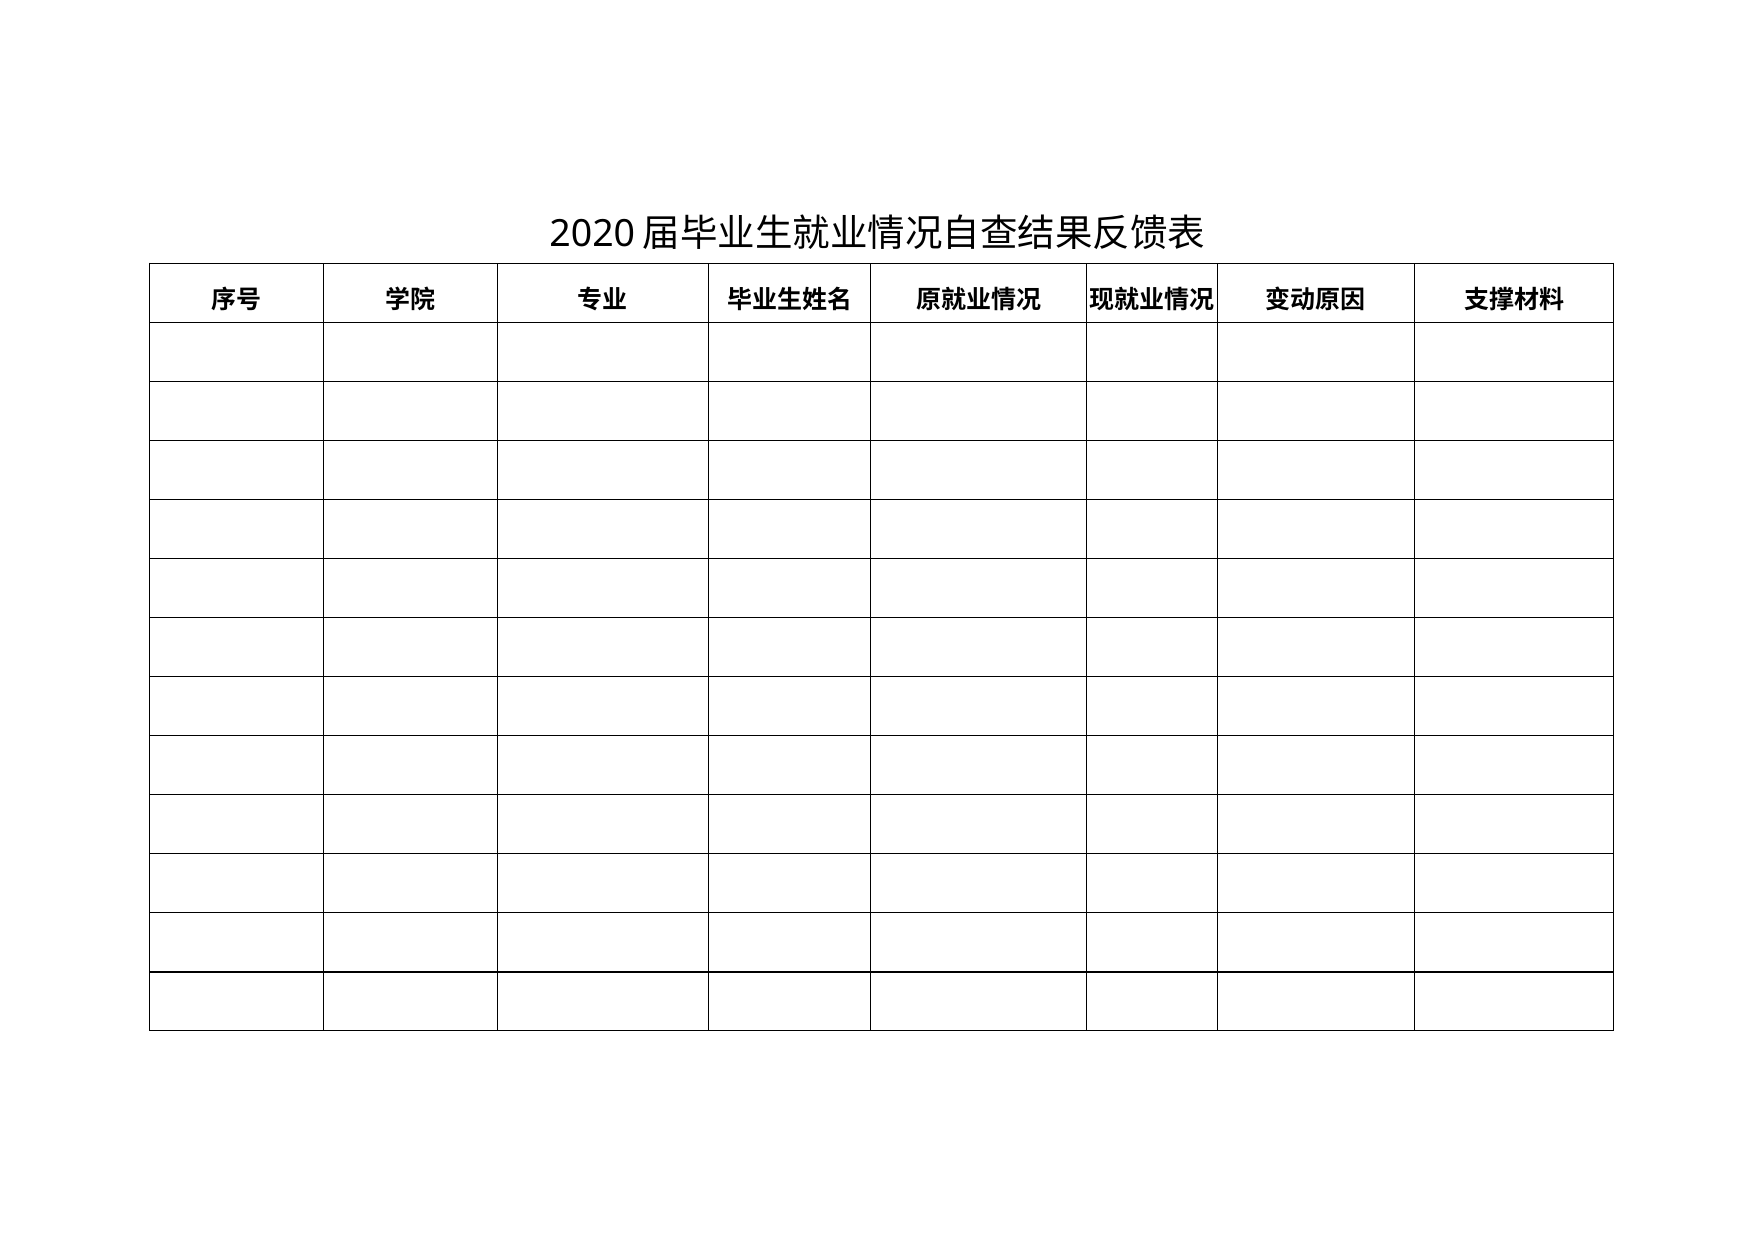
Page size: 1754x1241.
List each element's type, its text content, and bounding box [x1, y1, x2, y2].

table_cell [1087, 382, 1217, 440]
table_cell [324, 382, 497, 440]
table_cell [1415, 913, 1613, 971]
table_cell [498, 973, 708, 1030]
table_cell [150, 677, 323, 735]
table_cell [1218, 677, 1414, 735]
table_cell [150, 973, 323, 1030]
table_cell [1087, 913, 1217, 971]
table_header 原就业情况 [871, 264, 1086, 322]
table_cell [709, 441, 870, 499]
table_cell [871, 913, 1086, 971]
table_cell [1415, 736, 1613, 794]
table_cell [324, 854, 497, 912]
table_cell [498, 913, 708, 971]
table_cell [1218, 913, 1414, 971]
table_header 专业 [498, 264, 708, 322]
table_cell [709, 736, 870, 794]
table_cell [871, 559, 1086, 617]
table_cell [1087, 500, 1217, 558]
table_cell [1087, 677, 1217, 735]
table_cell [498, 795, 708, 853]
table_cell [709, 500, 870, 558]
table_cell [1087, 323, 1217, 381]
table_cell [709, 913, 870, 971]
table_cell [1415, 854, 1613, 912]
table_cell [324, 913, 497, 971]
table_cell [1087, 559, 1217, 617]
table_cell [1218, 500, 1414, 558]
table_cell [150, 736, 323, 794]
table_cell [1415, 973, 1613, 1030]
table_cell [871, 500, 1086, 558]
table_cell [150, 500, 323, 558]
table_cell [324, 618, 497, 676]
table_cell [709, 677, 870, 735]
table_cell [1087, 973, 1217, 1030]
table_cell [1415, 441, 1613, 499]
table_cell [150, 559, 323, 617]
table_cell [871, 973, 1086, 1030]
table_cell [1087, 618, 1217, 676]
table_header 支撑材料 [1415, 264, 1613, 322]
table_cell [324, 500, 497, 558]
table_cell [709, 382, 870, 440]
table_cell [324, 795, 497, 853]
table_cell [1087, 441, 1217, 499]
table_header 毕业生姓名 [709, 264, 870, 322]
table_cell [1218, 382, 1414, 440]
table_cell [1415, 323, 1613, 381]
table_cell [1415, 500, 1613, 558]
table_cell [1415, 618, 1613, 676]
table_cell [709, 323, 870, 381]
table_cell [150, 795, 323, 853]
table_header 变动原因 [1218, 264, 1414, 322]
table_cell [1218, 441, 1414, 499]
table_cell [498, 382, 708, 440]
table_cell [871, 677, 1086, 735]
table_cell [498, 323, 708, 381]
table_cell [150, 618, 323, 676]
table_cell [1218, 736, 1414, 794]
table_cell [1415, 677, 1613, 735]
table_cell [324, 973, 497, 1030]
table_cell [1087, 795, 1217, 853]
table_cell [150, 382, 323, 440]
table_cell [709, 559, 870, 617]
table_cell [324, 559, 497, 617]
table_cell [871, 854, 1086, 912]
table_cell [498, 854, 708, 912]
text 2020届毕业生就业情况自查结果反馈表 [150, 198, 1604, 263]
table_cell [709, 795, 870, 853]
table_header 学院 [324, 264, 497, 322]
table_cell [150, 913, 323, 971]
table_cell [324, 441, 497, 499]
table_cell [150, 854, 323, 912]
table_cell [871, 441, 1086, 499]
table_cell [1087, 736, 1217, 794]
table_cell [498, 736, 708, 794]
table_header 序号 [150, 264, 323, 322]
table_cell [150, 323, 323, 381]
table_cell [871, 736, 1086, 794]
table_cell [324, 323, 497, 381]
table_cell [709, 973, 870, 1030]
table_cell [150, 441, 323, 499]
table_cell [1218, 795, 1414, 853]
table_cell [1218, 618, 1414, 676]
table_cell [709, 618, 870, 676]
table_cell [498, 559, 708, 617]
table_cell [871, 795, 1086, 853]
table_cell [498, 500, 708, 558]
table_cell [324, 677, 497, 735]
table_cell [498, 618, 708, 676]
table_cell [324, 736, 497, 794]
table_cell [871, 618, 1086, 676]
table_cell [1415, 382, 1613, 440]
table_cell [1218, 973, 1414, 1030]
table_cell [498, 677, 708, 735]
table_cell [1087, 854, 1217, 912]
table_header 现就业情况 [1087, 264, 1217, 322]
table_cell [709, 854, 870, 912]
table_cell [1218, 559, 1414, 617]
table_cell [1218, 323, 1414, 381]
table_cell [871, 323, 1086, 381]
table_cell [1218, 854, 1414, 912]
table_cell [1415, 795, 1613, 853]
table_cell [871, 382, 1086, 440]
table_cell [1415, 559, 1613, 617]
table_cell [498, 441, 708, 499]
